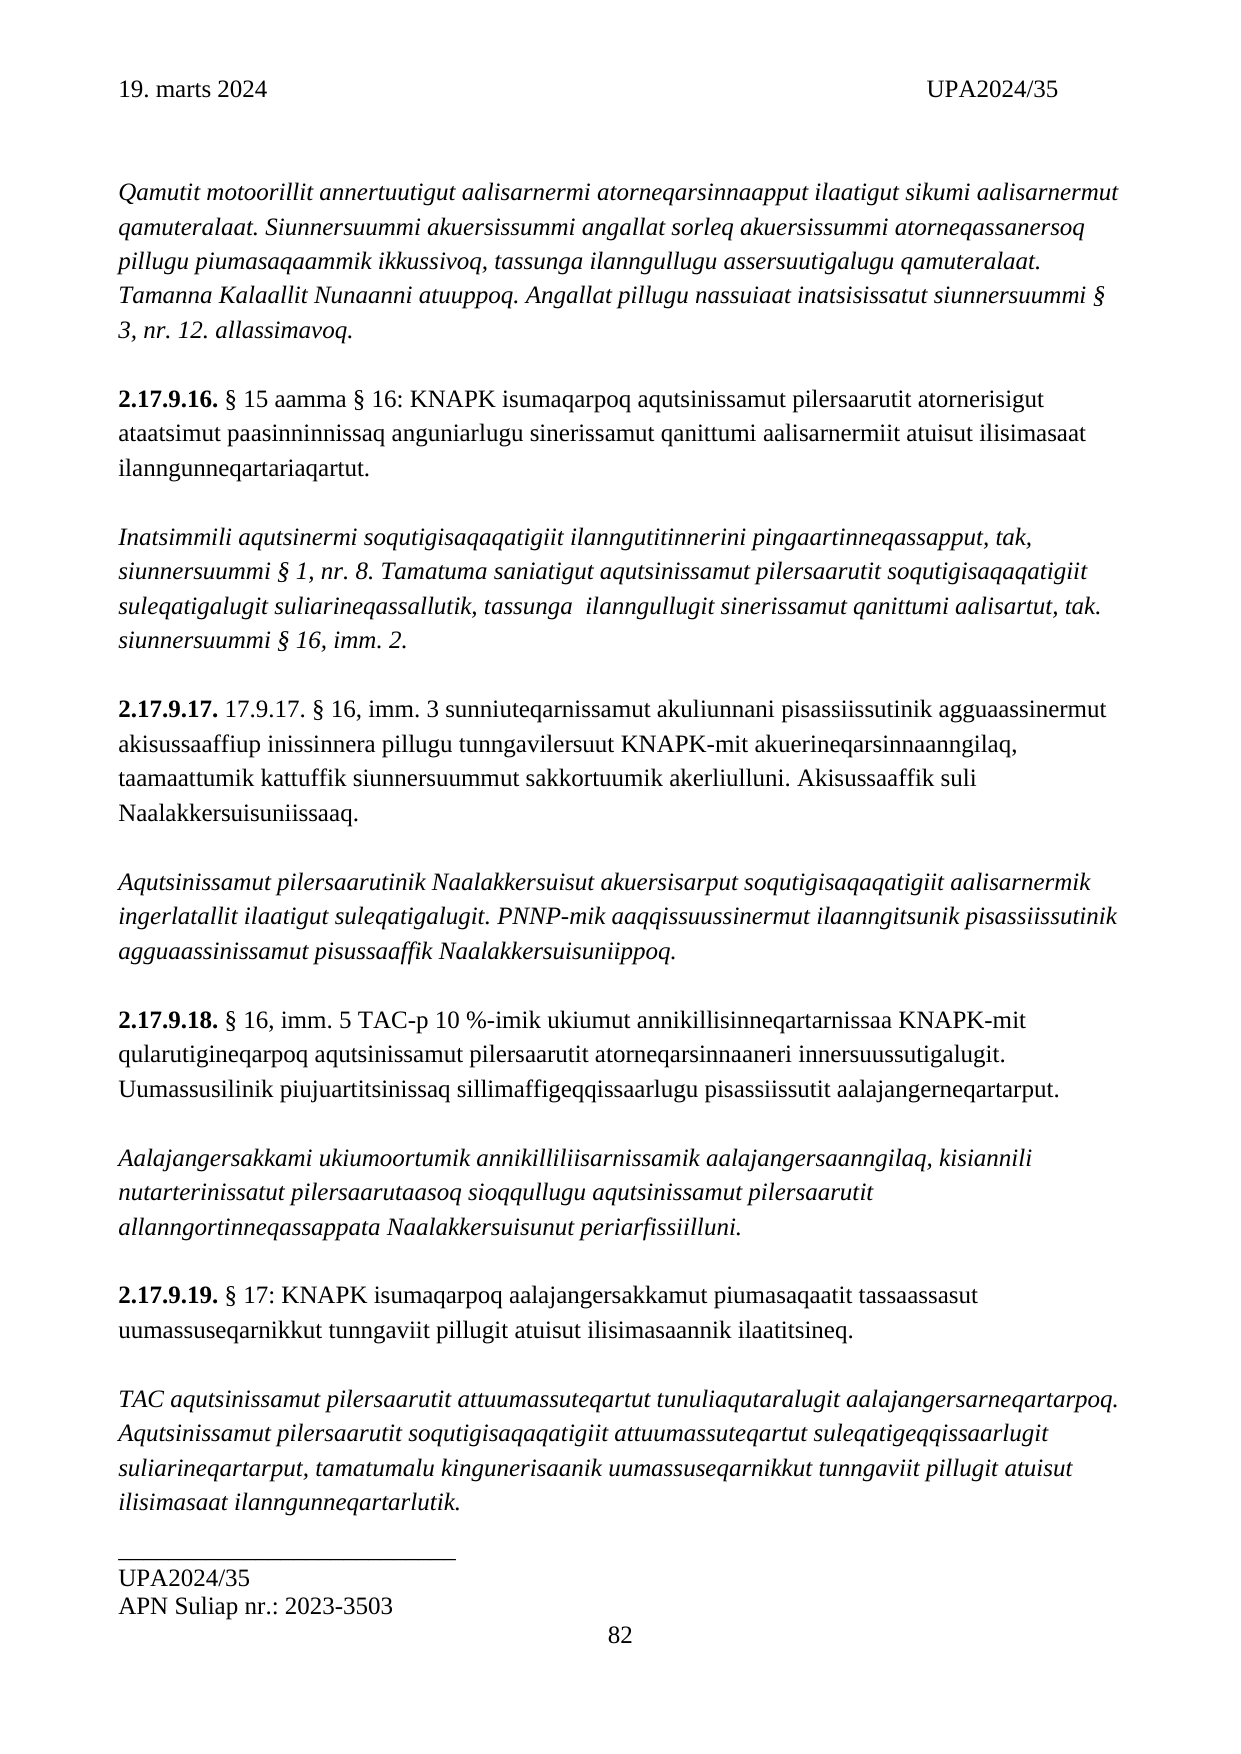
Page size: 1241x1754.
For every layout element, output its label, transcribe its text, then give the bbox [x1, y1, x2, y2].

text Inatsimmili aqutsinermi soqutigisaqaqatigiit ilanngutitinnerini pingaartinneqassapput, tak, siunnersuummi § 1, nr. 8. Tamatuma saniatigut aqutsinissamut pilersaarutit soqutigisaqaqatigiit suleqatigalugit suliarineqassallutik, tassunga ilanngullugit sinerissamut qanittumi aalisartut, tak. siunnersuummi § 16, imm. 2. [118, 522, 1122, 654]
text 2.17.9.16. § 15 aamma § 16: KNAPK isumaqarpoq aqutsinissamut pilersaarutit atornerisigut ataatsimut paasinninnissaq anguniarlugu sinerissamut qanittumi aalisarnermiit atuisut ilisimasaat ilanngunneqartariaqartut. [118, 384, 1122, 482]
text TAC aqutsinissamut pilersaarutit attuumassuteqartut tunuliaqutaralugit aalajangersarneqartarpoq. Aqutsinissamut pilersaarutit soqutigisaqaqatigiit attuumassuteqartut suleqatigeqqissaarlugit suliarineqartarput, tamatumalu kingunerisaanik uumassuseqarnikkut tunngaviit pillugit atuisut ilisimasaat ilanngunneqartarlutik. [118, 1384, 1122, 1516]
text Qamutit motoorillit annertuutigut aalisarnermi atorneqarsinnaapput ilaatigut sikumi aalisarnermut qamuteralaat. Siunnersuummi akuersissummi angallat sorleq akuersissummi atorneqassanersoq pillugu piumasaqaammik ikkussivoq, tassunga ilanngullugu assersuutigalugu qamuteralaat. Tamanna Kalaallit Nunaanni atuuppoq. Angallat pillugu nassuiaat inatsisissatut siunnersuummi § 3, nr. 12. allassimavoq. [118, 177, 1122, 344]
text Aalajangersakkami ukiumoortumik annikilliliisarnissamik aalajangersaanngilaq, kisiannili nutarterinissatut pilersaarutaasoq sioqqullugu aqutsinissamut pilersaarutit allanngortinneqassappata Naalakkersuisunut periarfissiilluni. [118, 1143, 1122, 1240]
text 2.17.9.17. 17.9.17. § 16, imm. 3 sunniuteqarnissamut akuliunnani pisassiissutinik agguaassinermut akisussaaffiup inissinnera pillugu tunngavilersuut KNAPK-mit akuerineqarsinnaanngilaq, taamaattumik kattuffik siunnersuummut sakkortuumik akerliulluni. Akisussaaffik suli Naalakkersuisuniissaaq. [118, 694, 1122, 827]
text Aqutsinissamut pilersaarutinik Naalakkersuisut akuersisarput soqutigisaqaqatigiit aalisarnermik ingerlatallit ilaatigut suleqatigalugit. PNNP-mik aaqqissuussinermut ilaanngitsunik pisassiissutinik agguaassinissamut pisussaaffik Naalakkersuisuniippoq. [118, 867, 1122, 964]
text 2.17.9.19. § 17: KNAPK isumaqarpoq aalajangersakkamut piumasaqaatit tassaassasut uumassuseqarnikkut tunngaviit pillugit atuisut ilisimasaannik ilaatitsineq. [118, 1281, 1122, 1344]
text 2.17.9.18. § 16, imm. 5 TAC-p 10 %-imik ukiumut annikillisinneqartarnissaa KNAPK-mit qularutigineqarpoq aqutsinissamut pilersaarutit atorneqarsinnaaneri innersuussutigalugit. Uumassusilinik piujuartitsinissaq sillimaffigeqqissaarlugu pisassiissutit aalajangerneqartarput. [118, 1005, 1122, 1102]
